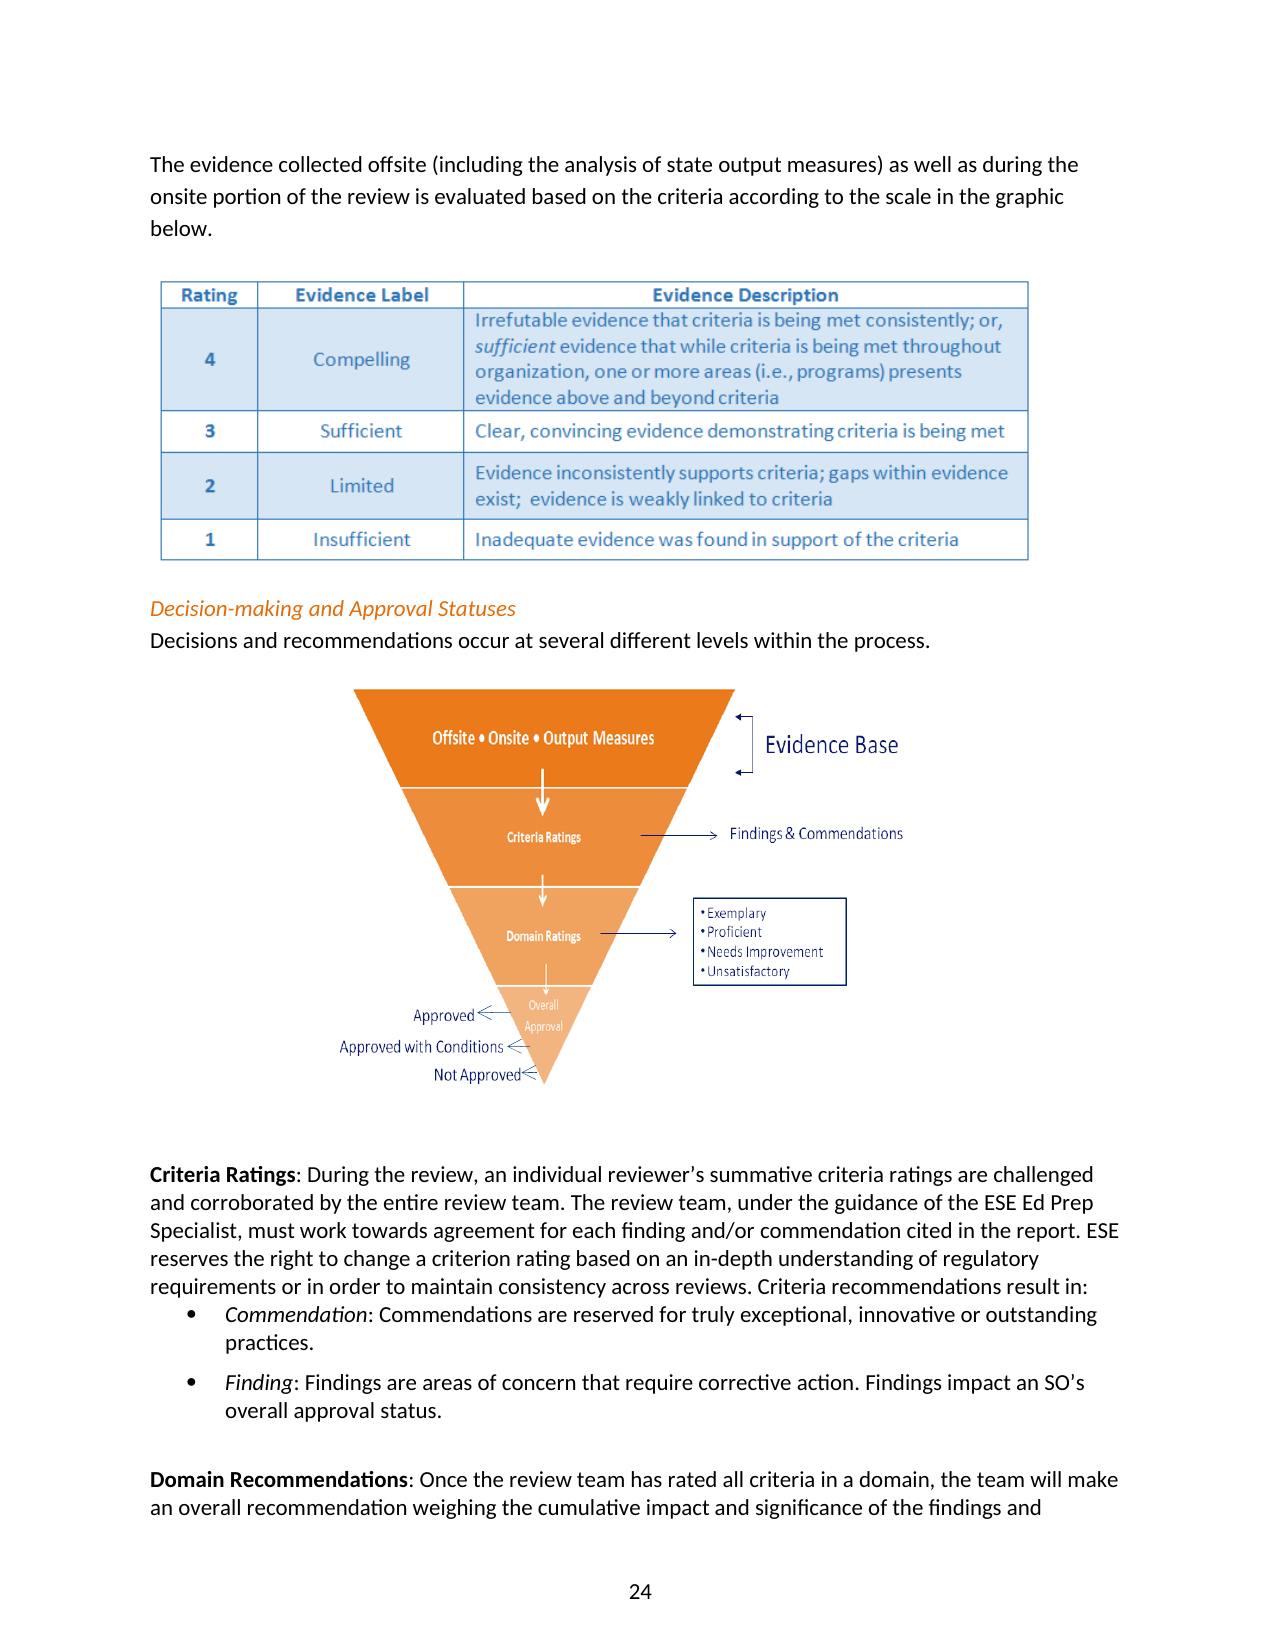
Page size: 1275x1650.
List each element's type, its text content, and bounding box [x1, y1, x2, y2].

list Commendation: Commendations are reserved for truly exceptional, innovative or outstanding practices. [187, 1300, 1125, 1356]
text Decisions and recommendations occur at several different levels within the process. [150, 627, 1125, 655]
text The evidence collected offsite (including the analysis of state output measures) as well as during the onsite portion of the review is evaluated based on the criteria according to the scale in the graphic below. [150, 150, 1125, 242]
picture [313, 670, 933, 1103]
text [150, 1465, 1125, 1521]
text Criteria Ratings: During the review, an individual reviewer’s summative criteria ratings are challenged and corroborated by the entire review team. The review team, under the guidance of the ESE Ed Prep Specialist, must work towards agreement for each finding and/or commendation cited in the report. ESE reserves the right to change a criterion rating based on an in-depth understanding of regulatory requirements or in order to maintain consistency across reviews. Criteria recommendations result in: [150, 1160, 1125, 1300]
picture [150, 267, 1043, 570]
subtitle Decision-making and Approval Statuses [150, 594, 1125, 622]
list Finding: Findings are areas of concern that require corrective action. Findings impact an SO’s overall approval status. [187, 1368, 1125, 1424]
